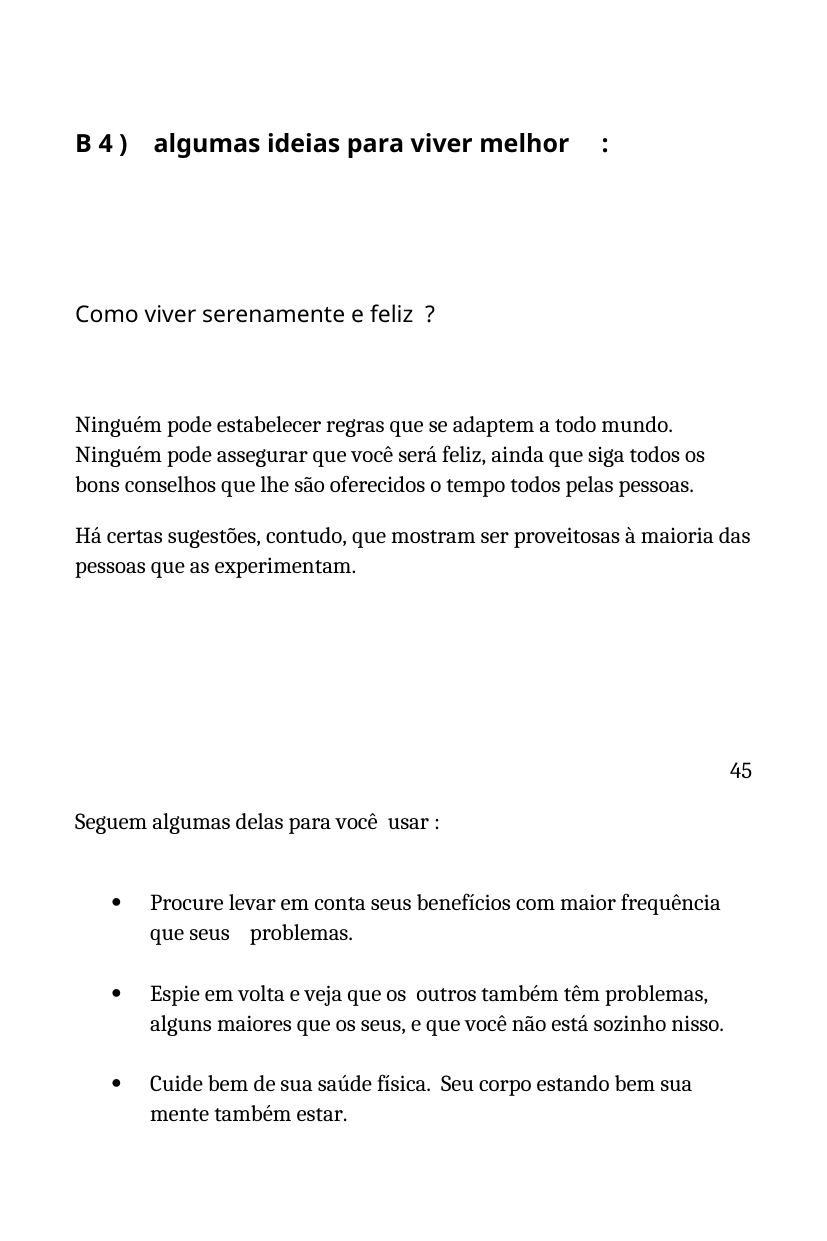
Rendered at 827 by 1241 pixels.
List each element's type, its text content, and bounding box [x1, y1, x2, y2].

text Há certas sugestões, contudo, que mostram ser proveitosas à maioria das pessoas que as experimentam. [75, 523, 752, 580]
list Procure levar em conta seus benefícios com maior frequência que seus problemas. [112, 890, 752, 946]
list Espie em volta e veja que os outros também têm problemas, alguns maiores que os seus, e que você não está sozinho nisso. [112, 980, 752, 1037]
list Cuide bem de sua saúde física. Seu corpo estando bem sua mente também estar. [112, 1071, 752, 1128]
text Como viver serenamente e feliz ? [75, 298, 752, 329]
text Ninguém pode estabelecer regras que se adaptem a todo mundo. Ninguém pode assegurar que você será feliz, ainda que siga todos os bons conselhos que lhe são oferecidos o tempo todos pelas pessoas. [75, 412, 752, 498]
text Seguem algumas delas para você usar : [75, 808, 752, 835]
text 45 [75, 757, 752, 784]
text B 4 ) algumas ideias para viver melhor : [75, 126, 752, 160]
